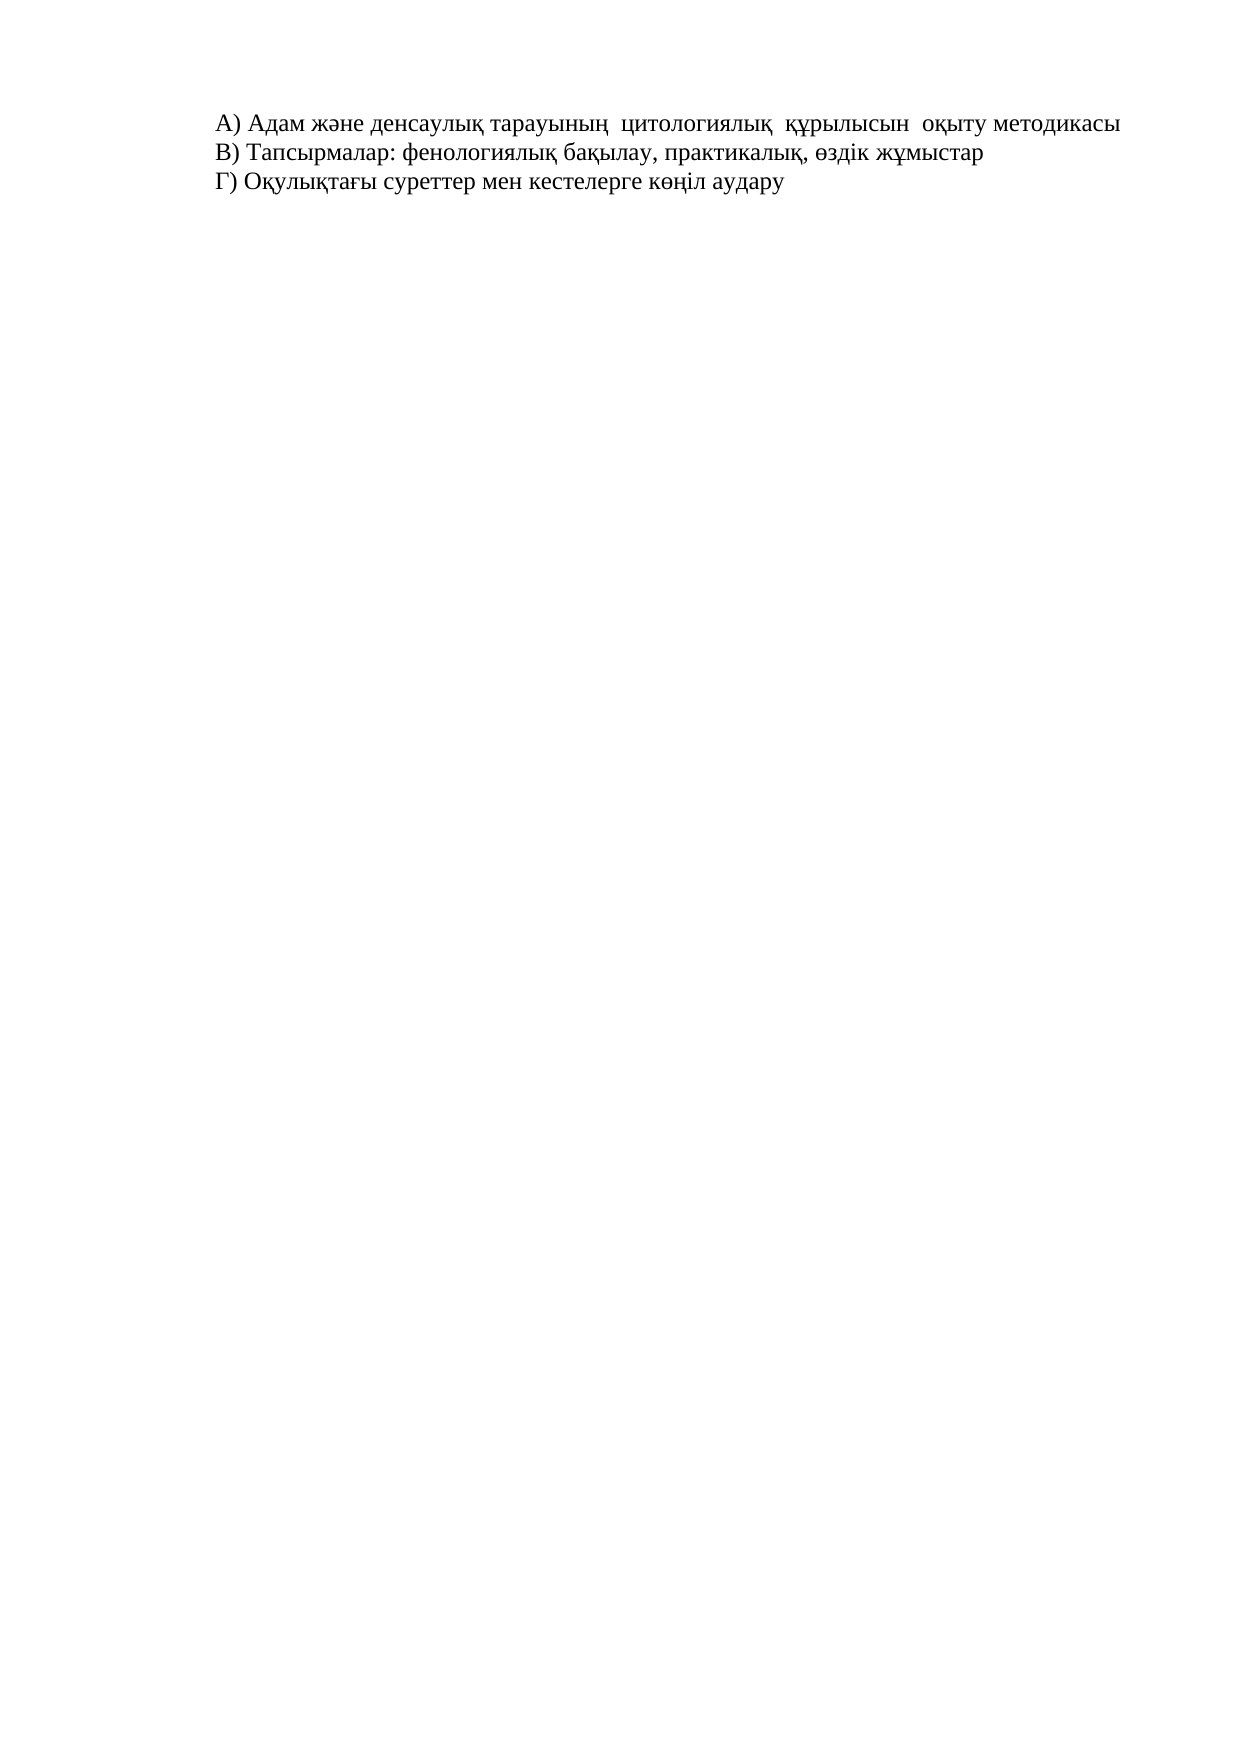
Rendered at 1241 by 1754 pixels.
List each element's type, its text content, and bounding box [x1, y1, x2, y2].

text А) Адам және денсаулық тарауының цитологиялық құрылысын оқыту методикасы В) Тапсырмалар: фенологиялық бақылау, практикалық, өздік жұмыстар [215, 108, 1129, 166]
text Г) Оқулықтағы суреттер мен кестелерге көңіл аудару [215, 166, 1221, 194]
